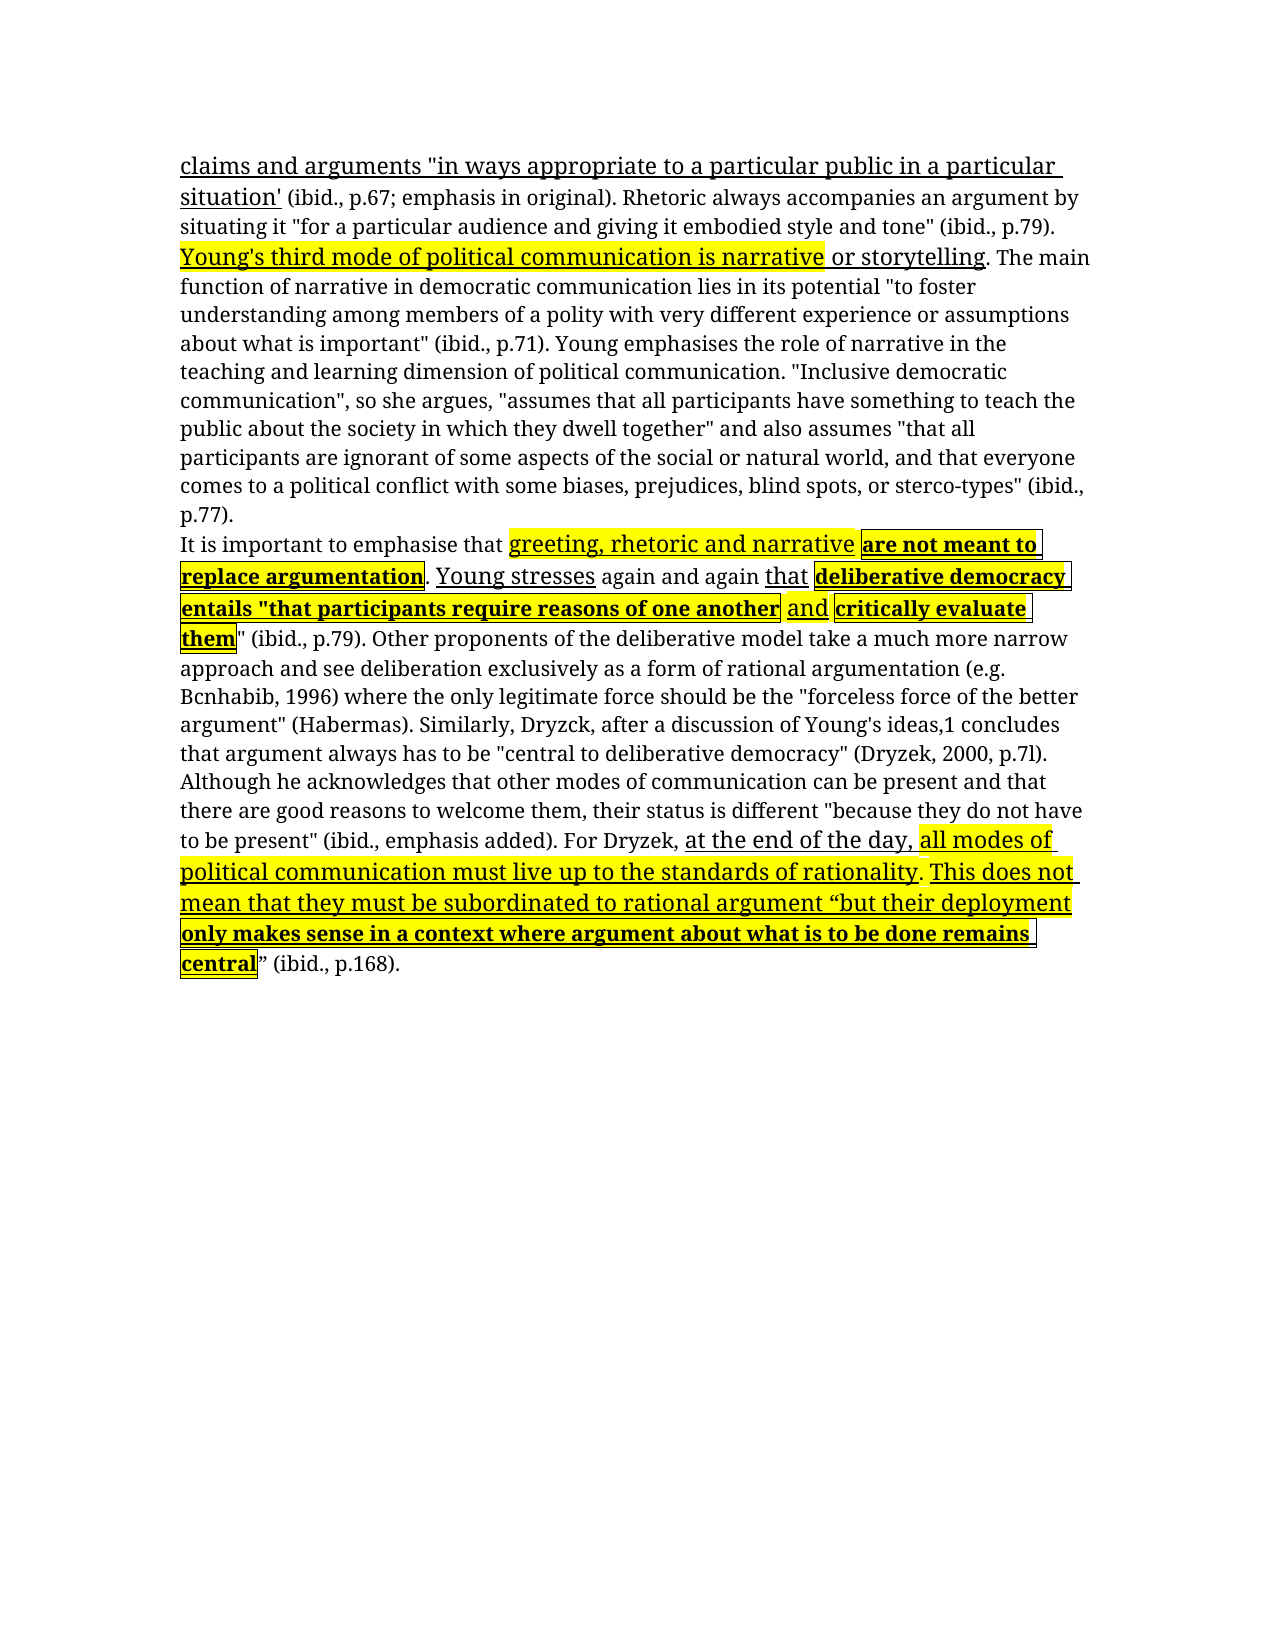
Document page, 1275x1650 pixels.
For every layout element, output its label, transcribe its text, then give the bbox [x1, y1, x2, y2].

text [180, 150, 1095, 528]
text It is important to emphasise that greeting, rhetoric and narrative are not meant to replace argumentation. Young stresses again and again that deliberative democracy entails "that participants require reasons of one another and critically evaluate them" (ibid., p.79). Other proponents of the deliberative model take a much more narrow approach and see deliberation exclusively as a form of rational argumentation (e.g. Bcnhabib, 1996) where the only legitimate force should be the "forceless force of the better argument" (Habermas). Similarly, Dryzck, after a discussion of Young's ideas,1 concludes that argument always has to be "central to deliberative democracy" (Dryzek, 2000, p.7l). Although he acknowledges that other modes of communication can be present and that there are good reasons to welcome them, their status is different "because they do not have to be present" (ibid., emphasis added). For Dryzek, at the end of the day, all modes of political communication must live up to the standards of rationality. This does not mean that they must be subordinated to rational argument “but their deployment only makes sense in a context where argument about what is to be done remains central” (ibid., p.168). [180, 528, 1095, 979]
